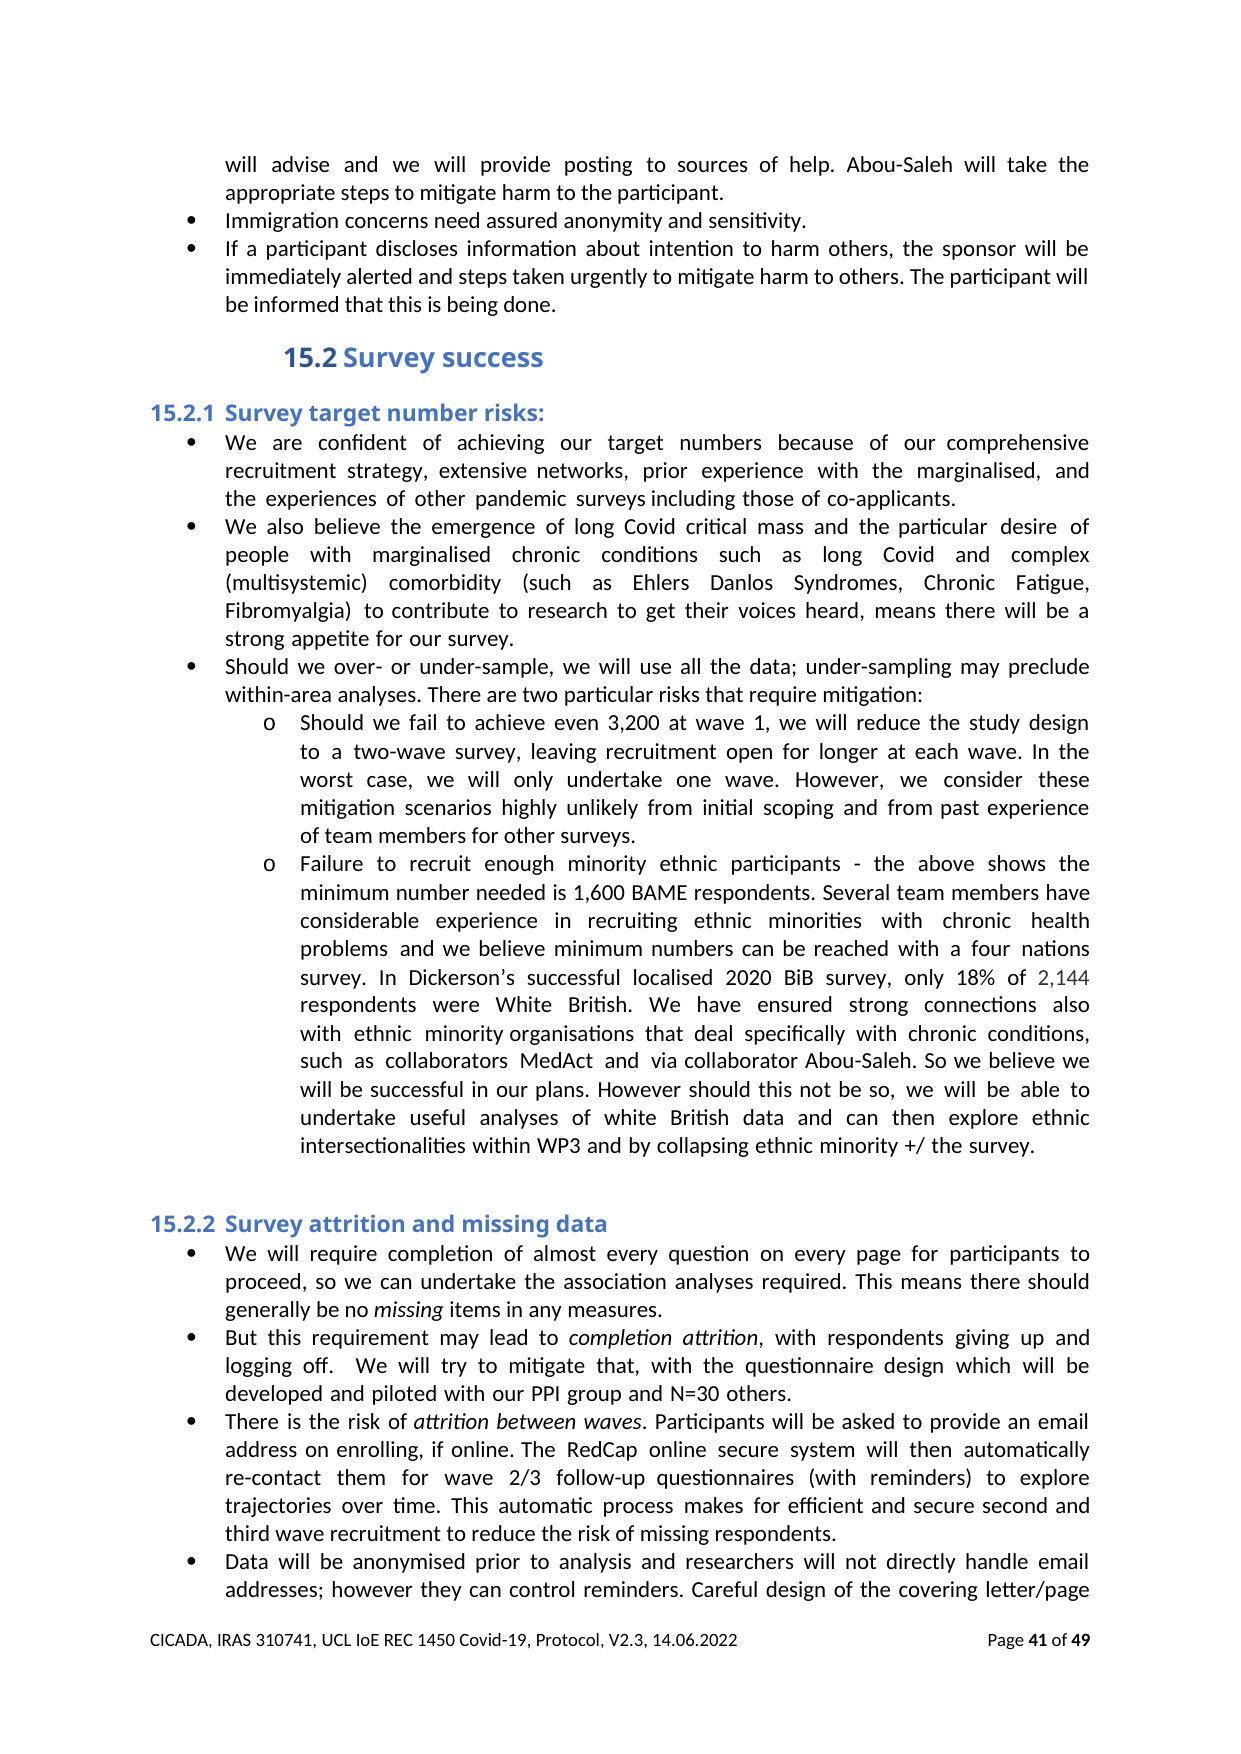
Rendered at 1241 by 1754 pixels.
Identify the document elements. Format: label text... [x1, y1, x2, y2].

list Failure to recruit enough minority ethnic participants - the above shows the minimum number needed is 1,600 BAME respondents. Several team members have considerable experience in recruiting ethnic minorities with chronic health problems and we believe minimum numbers can be reached with a four nations survey. In Dickerson’s successful localised 2020 BiB survey, only 18% of 2,144 respondents were White British. We have ensured strong connections also with ethnic minority organisations that deal specifically with chronic conditions, such as collaborators MedAct and via collaborator Abou-Saleh. So we believe we will be successful in our plans. However should this not be so, we will be able to undertake useful analyses of white British data and can then explore ethnic intersectionalities within WP3 and by collapsing ethnic minority +/ the survey. [262, 849, 1090, 1159]
list If a participant discloses information about intention to harm others, the sponsor will be immediately alerted and steps taken urgently to mitigate harm to others. The participant will be informed that this is being done. [187, 234, 1090, 318]
list We also believe the emergence of long Covid critical mass and the particular desire of people with marginalised chronic conditions such as long Covid and complex (multisystemic) comorbidity (such as Ehlers Danlos Syndromes, Chronic Fatigue, Fibromyalgia) to contribute to research to get their voices heard, means there will be a strong appetite for our survey. [187, 512, 1090, 652]
list Should we fail to achieve even 3,200 at wave 1, we will reduce the study design to a two-wave survey, leaving recruitment open for longer at each wave. In the worst case, we will only undertake one wave. However, we consider these mitigation scenarios highly unlikely from initial scoping and from past experience of team members for other surveys. [262, 708, 1090, 849]
subtitle Survey attrition and missing data [150, 1208, 1090, 1239]
subtitle Survey target number risks: [150, 397, 1090, 428]
list But this requirement may lead to completion attrition, with respondents giving up and logging off. We will try to mitigate that, with the questionnaire design which will be developed and piloted with our PPI group and N=30 others. [187, 1323, 1090, 1407]
list There is the risk of attrition between waves. Participants will be asked to provide an email address on enrolling, if online. The RedCap online secure system will then automatically re-contact them for wave 2/3 follow-up questionnaires (with reminders) to explore trajectories over time. This automatic process makes for efficient and secure second and third wave recruitment to reduce the risk of missing respondents. [187, 1407, 1090, 1547]
list We are confident of achieving our target numbers because of our comprehensive recruitment strategy, extensive networks, prior experience with the marginalised, and the experiences of other pandemic surveys including those of co-applicants. [187, 428, 1090, 512]
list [187, 150, 1090, 206]
list We will require completion of almost every question on every page for participants to proceed, so we can undertake the association analyses required. This means there should generally be no missing items in any measures. [187, 1239, 1090, 1323]
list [187, 1547, 1090, 1603]
list Immigration concerns need assured anonymity and sensitivity. [187, 206, 1090, 234]
subtitle Survey success [283, 339, 1090, 376]
list Should we over- or under-sample, we will use all the data; under-sampling may preclude within-area analyses. There are two particular risks that require mitigation: [187, 652, 1090, 708]
